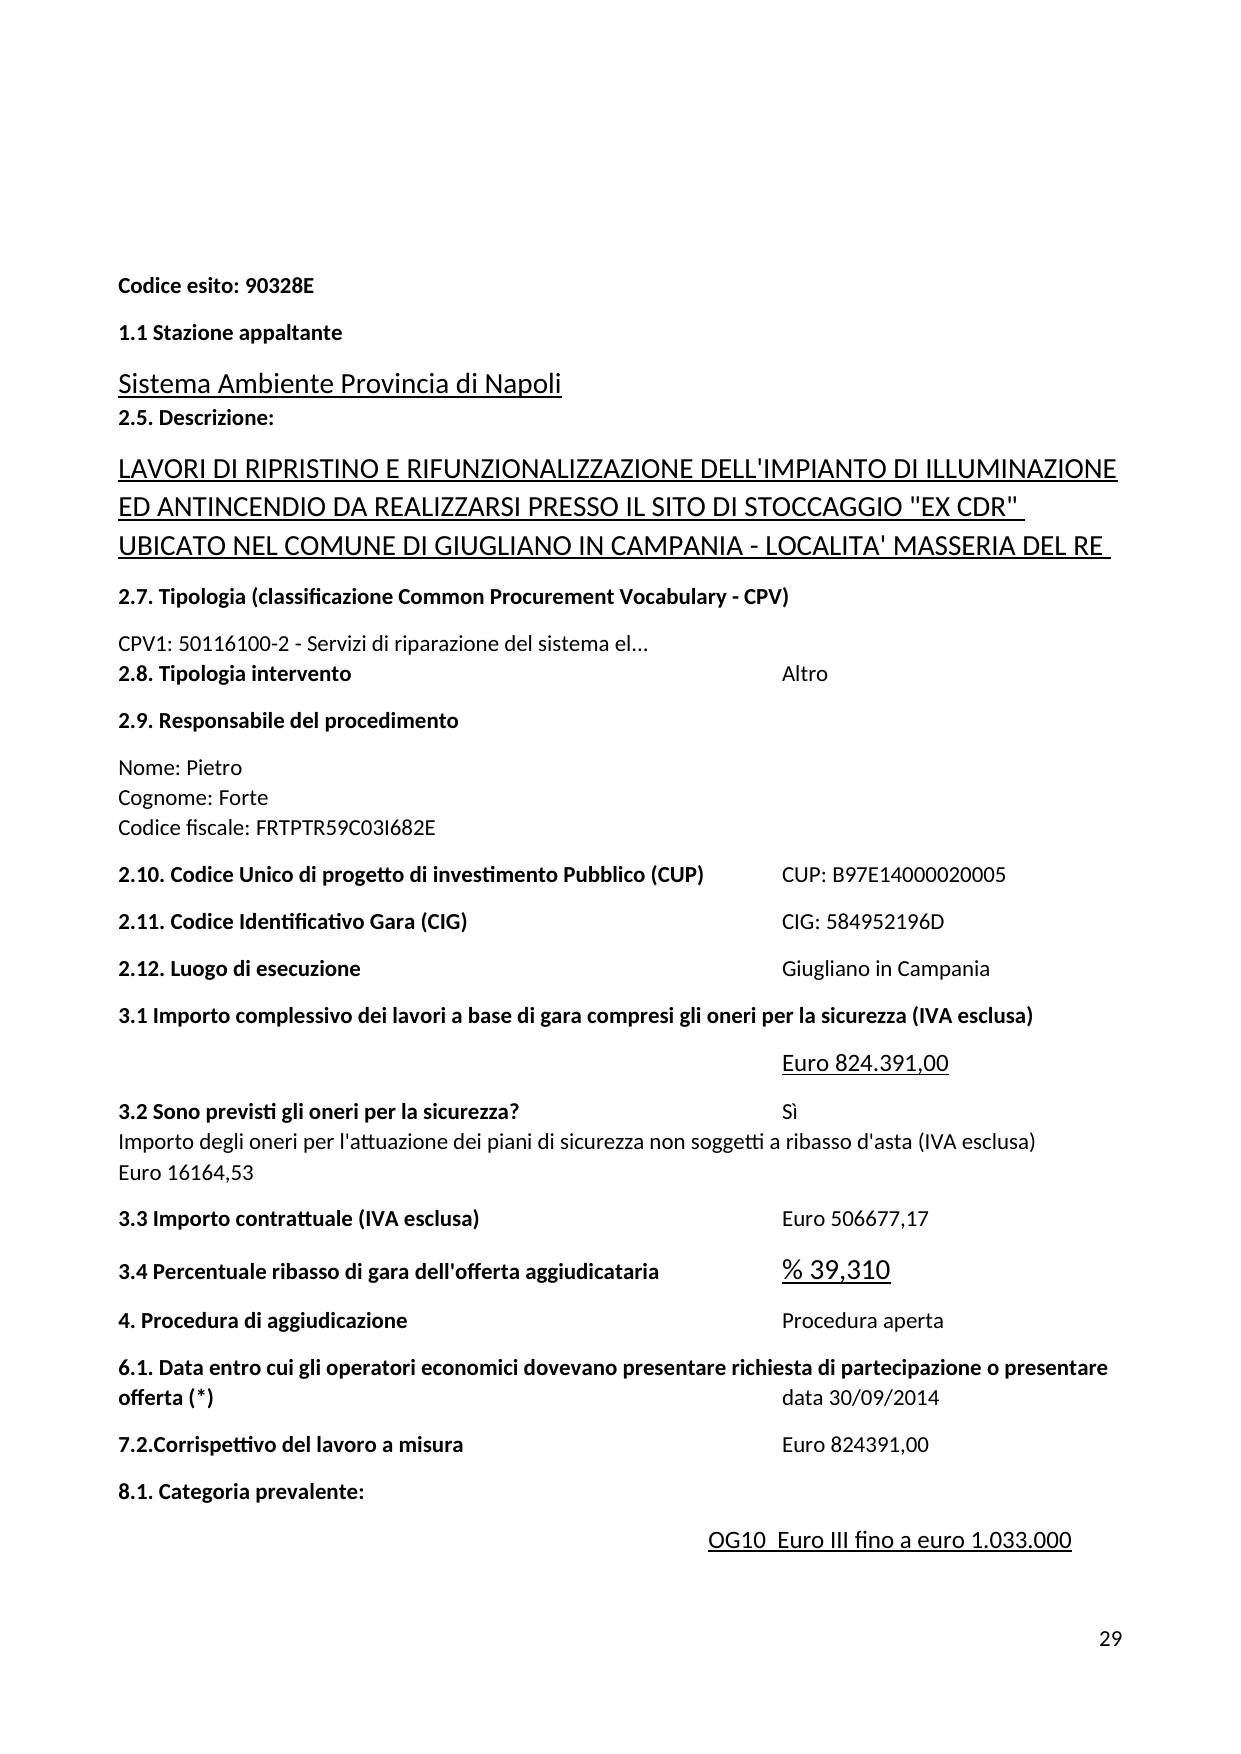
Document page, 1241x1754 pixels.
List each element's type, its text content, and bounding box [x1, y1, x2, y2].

text 8.1. Categoria prevalente: [118, 1477, 1122, 1505]
text Nome: Pietro Cognome: Forte Codice fiscale: FRTPTR59C03I682E [118, 753, 1122, 841]
text 2.9. Responsabile del procedimento [118, 706, 1122, 734]
text 3.2 Sono previsti gli oneri per la sicurezza? Sì Importo degli oneri per l'attuazione dei piani di sicurezza non soggetti a ribasso d'asta (IVA esclusa) Euro 16164,53 [118, 1097, 1122, 1186]
text Codice esito: 90328E [118, 241, 1122, 299]
text 2.11. Codice Identificativo Gara (CIG) CIG: 584952196D [118, 907, 1122, 935]
text 2.7. Tipologia (classificazione Common Procurement Vocabulary - CPV) [118, 582, 1122, 610]
text 3.1 Importo complessivo dei lavori a base di gara compresi gli oneri per la sicurezza (IVA esclusa) [118, 1001, 1122, 1029]
text 3.3 Importo contrattuale (IVA esclusa) Euro 506677,17 [118, 1204, 1122, 1232]
text 2.12. Luogo di esecuzione Giugliano in Campania [118, 954, 1122, 982]
text 2.10. Codice Unico di progetto di investimento Pubblico (CUP) CUP: B97E14000020005 [118, 860, 1122, 888]
text 3.4 Percentuale ribasso di gara dell'offerta aggiudicataria % 39,310 [118, 1251, 1122, 1287]
text OG10 Euro III fino a euro 1.033.000 [634, 1524, 1122, 1555]
text LAVORI DI RIPRISTINO E RIFUNZIONALIZZAZIONE DELL'IMPIANTO DI ILLUMINAZIONE ED ANTINCENDIO DA REALIZZARSI PRESSO IL SITO DI STOCCAGGIO "EX CDR" UBICATO NEL COMUNE DI GIUGLIANO IN CAMPANIA - LOCALITA' MASSERIA DEL RE [118, 450, 1122, 562]
text 4. Procedura di aggiudicazione Procedura aperta [118, 1306, 1122, 1334]
text Euro 824.391,00 [708, 1048, 1122, 1078]
text 7.2.Corrispettivo del lavoro a misura Euro 824391,00 [118, 1430, 1122, 1458]
text CPV1: 50116100-2 - Servizi di riparazione del sistema el... 2.8. Tipologia intervento Altro [118, 629, 1122, 687]
text 1.1 Stazione appaltante [118, 318, 1122, 346]
text Sistema Ambiente Provincia di Napoli 2.5. Descrizione: [118, 365, 1122, 431]
text 6.1. Data entro cui gli operatori economici dovevano presentare richiesta di partecipazione o presentare offerta (*) data 30/09/2014 [118, 1353, 1122, 1412]
